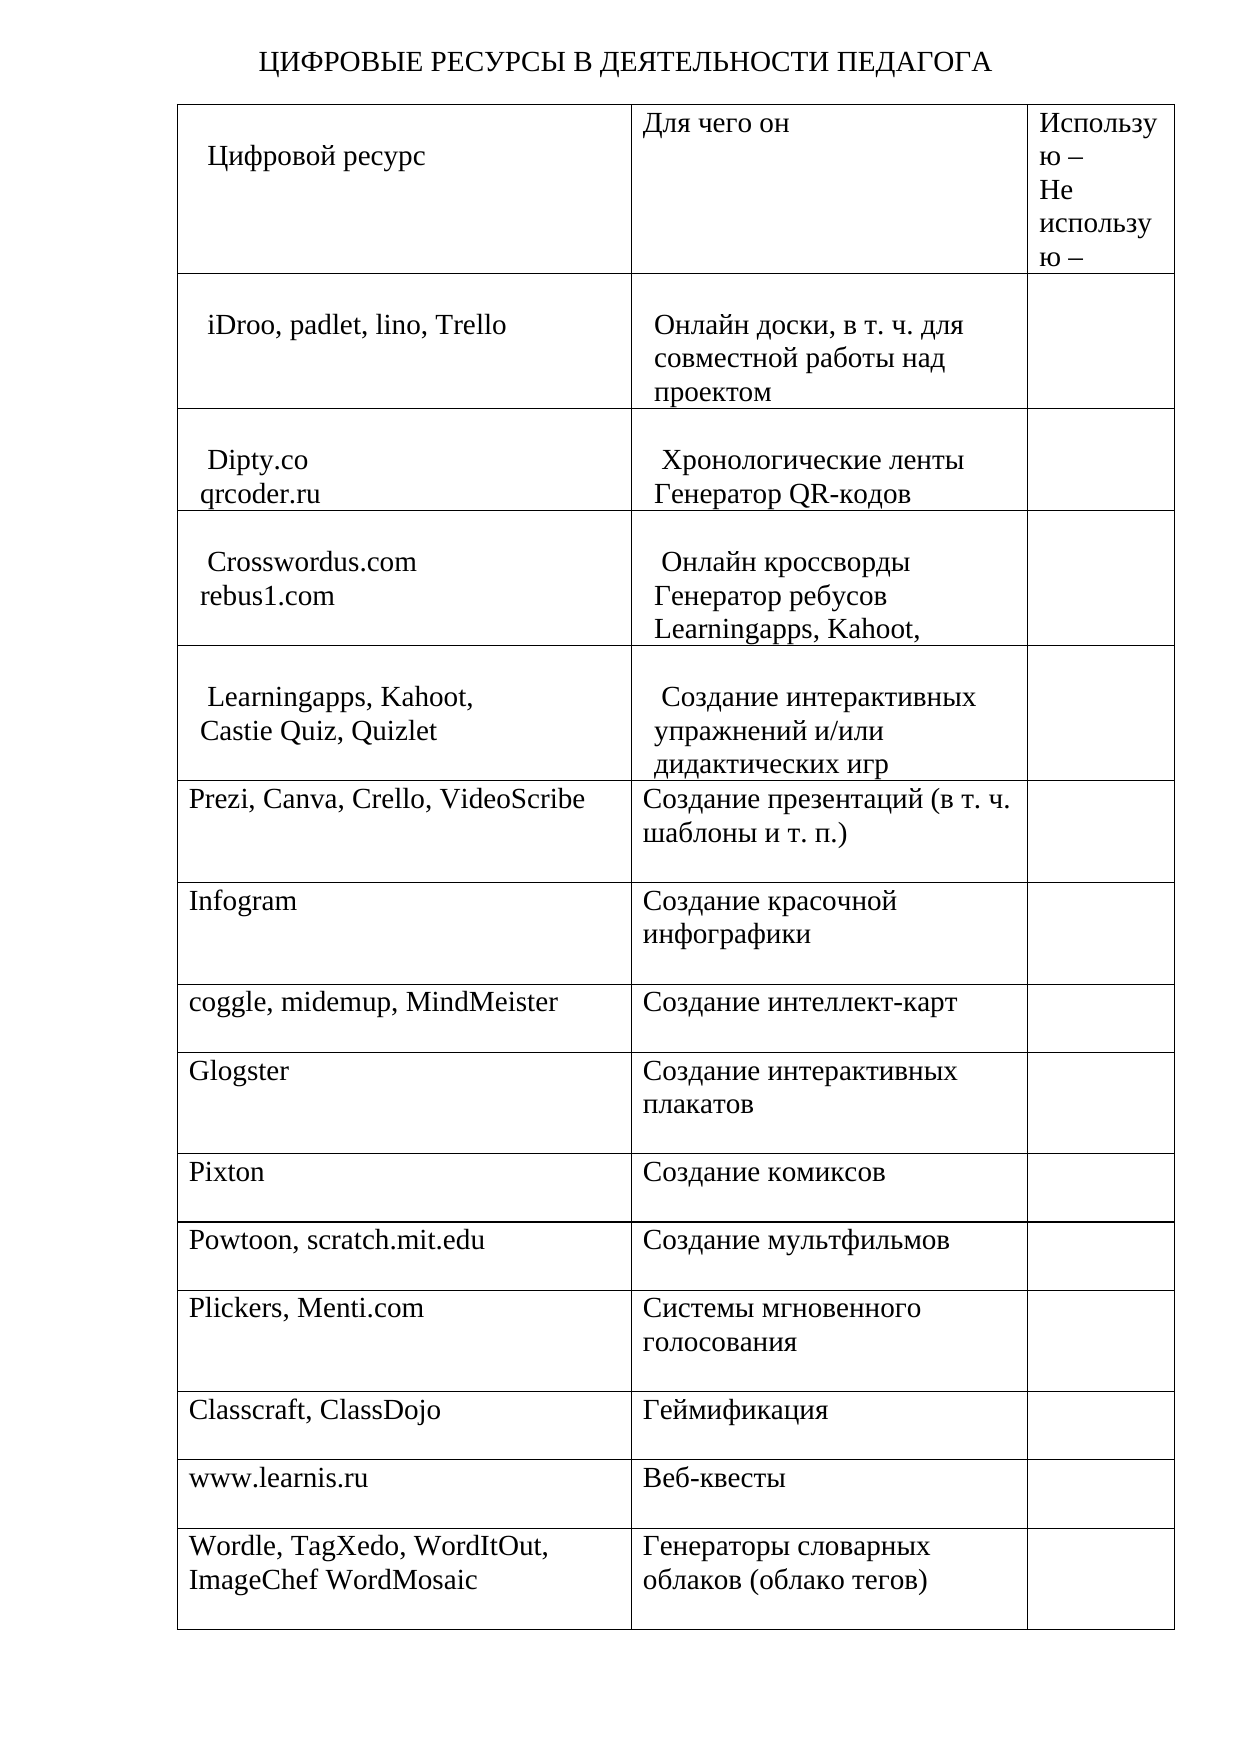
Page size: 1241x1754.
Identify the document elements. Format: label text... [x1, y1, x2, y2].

table_cell Генераторы словарных облаков (облако тегов) [632, 1529, 1027, 1629]
table_cell [1028, 781, 1174, 882]
table_cell Plickers, Menti.com [178, 1291, 631, 1391]
table_cell [178, 511, 631, 645]
table_cell www.learnis.ru [178, 1460, 631, 1527]
table_cell Геймификация [632, 1392, 1027, 1459]
table_cell [178, 646, 631, 780]
table_cell Powtoon, scratch.mit.edu [178, 1223, 631, 1289]
table_cell [178, 409, 631, 509]
table_cell [1028, 274, 1174, 408]
table_cell Веб-квесты [632, 1460, 1027, 1527]
table_header Использую –  Не использую –  [1028, 105, 1174, 272]
table_cell [1028, 1154, 1174, 1221]
table_cell Glogster [178, 1053, 631, 1153]
table_cell [1028, 1529, 1174, 1629]
table_cell Создание интеллект-карт [632, 985, 1027, 1052]
table_header [178, 105, 631, 272]
table_cell Wordle, TagXedo, WordItOut, ImageChef WordMosaic [178, 1529, 631, 1629]
table_cell Pixton [178, 1154, 631, 1221]
table_cell [1028, 1460, 1174, 1527]
table_cell [1028, 883, 1174, 983]
table_cell [632, 646, 1027, 780]
table_cell [1028, 1053, 1174, 1153]
text ЦИФРОВЫЕ РЕСУРСЫ В ДЕЯТЕЛЬНОСТИ ПЕДАГОГА [177, 44, 1152, 78]
table_cell [632, 409, 1027, 509]
table_cell [1028, 1291, 1174, 1391]
table_cell [1028, 1223, 1174, 1289]
table_header Для чего он [632, 105, 1027, 272]
table_cell [1028, 646, 1174, 780]
table_cell [1028, 409, 1174, 509]
table_cell [632, 511, 1027, 645]
table_cell Classcraft, ClassDojo [178, 1392, 631, 1459]
table_cell [632, 274, 1027, 408]
table_cell Создание комиксов [632, 1154, 1027, 1221]
table_cell coggle, midemup, MindMeister [178, 985, 631, 1052]
table_cell Создание презентаций (в т. ч. шаблоны и т. п.) [632, 781, 1027, 882]
table_cell Создание красочной инфографики [632, 883, 1027, 983]
table_cell [178, 274, 631, 408]
table_cell Prezi, Canva, Crello, VideoScribe [178, 781, 631, 882]
table_cell Создание интерактивных плакатов [632, 1053, 1027, 1153]
table_cell [1028, 511, 1174, 645]
table_cell Infogram [178, 883, 631, 983]
table_cell Системы мгновенного голосования [632, 1291, 1027, 1391]
table_cell Создание мультфильмов [632, 1223, 1027, 1289]
table_cell [1028, 985, 1174, 1052]
table_cell [1028, 1392, 1174, 1459]
